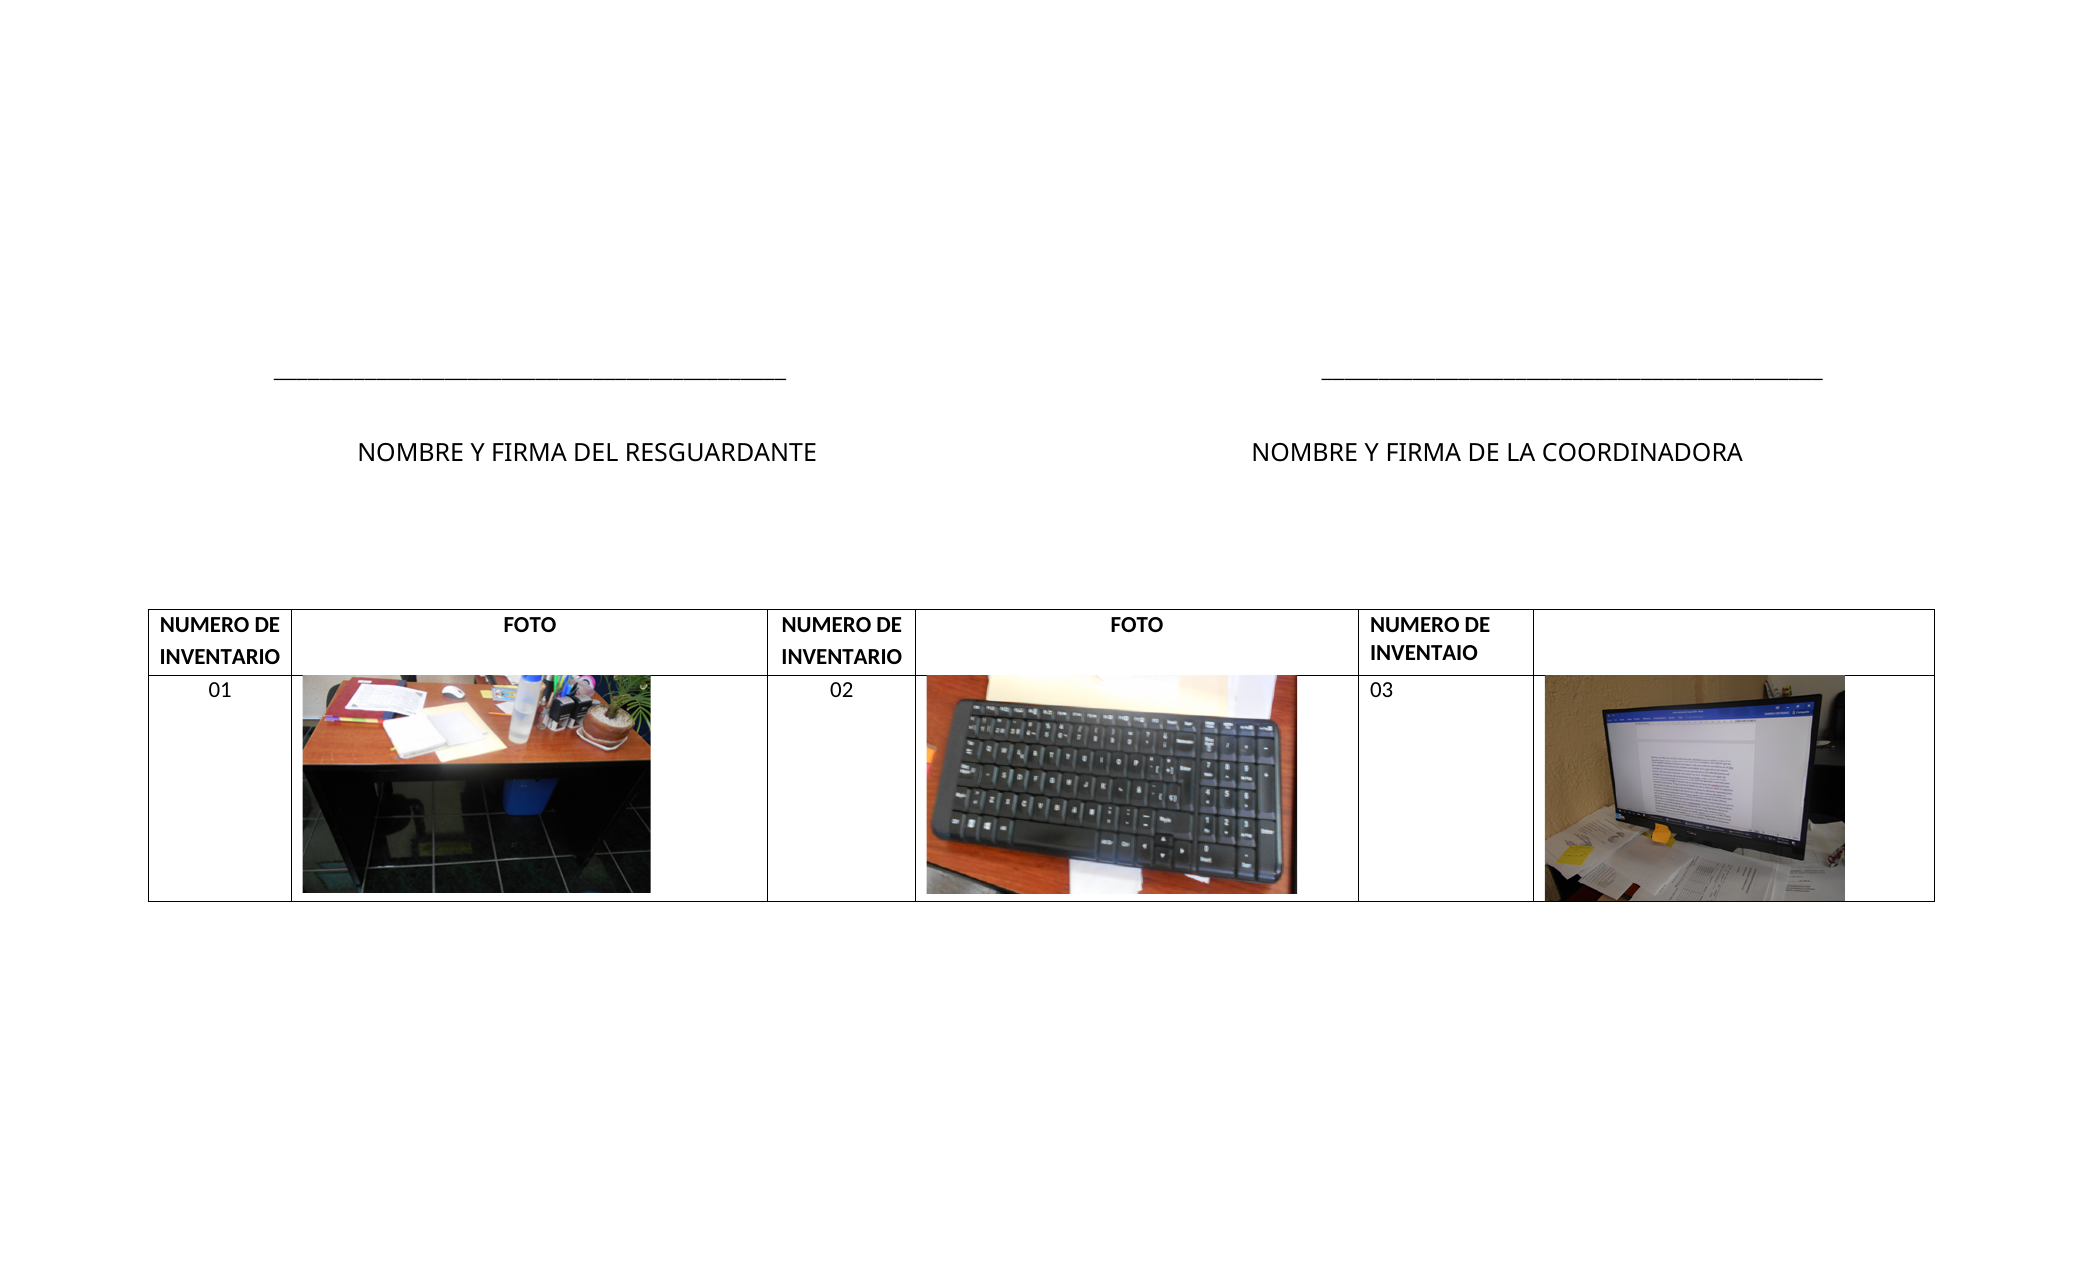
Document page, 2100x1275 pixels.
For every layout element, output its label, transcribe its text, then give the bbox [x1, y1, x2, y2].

text _____________________________________________ ____________________________________________ [148, 356, 1952, 383]
table_cell 02 [768, 676, 915, 901]
table_header [1534, 610, 1934, 674]
table_cell 01 [149, 676, 291, 901]
table_header FOTO [916, 610, 1358, 674]
table_cell [916, 676, 1358, 901]
table_cell [292, 676, 767, 901]
picture [1544, 675, 1845, 901]
table_cell 03 [1359, 676, 1533, 901]
table_header NUMERO DE INVENTARIO [768, 610, 915, 674]
table_header NUMERO DE INVENTARIO [149, 610, 291, 674]
table_cell [1845, 676, 1934, 901]
table_header NUMERO DE INVENTAIO [1359, 610, 1533, 674]
table_cell [1534, 676, 1544, 901]
picture [926, 675, 1298, 894]
text NOMBRE Y FIRMA DEL RESGUARDANTE NOMBRE Y FIRMA DE LA COORDINADORA [148, 435, 1952, 469]
picture [302, 675, 651, 893]
table_header FOTO [292, 610, 767, 674]
